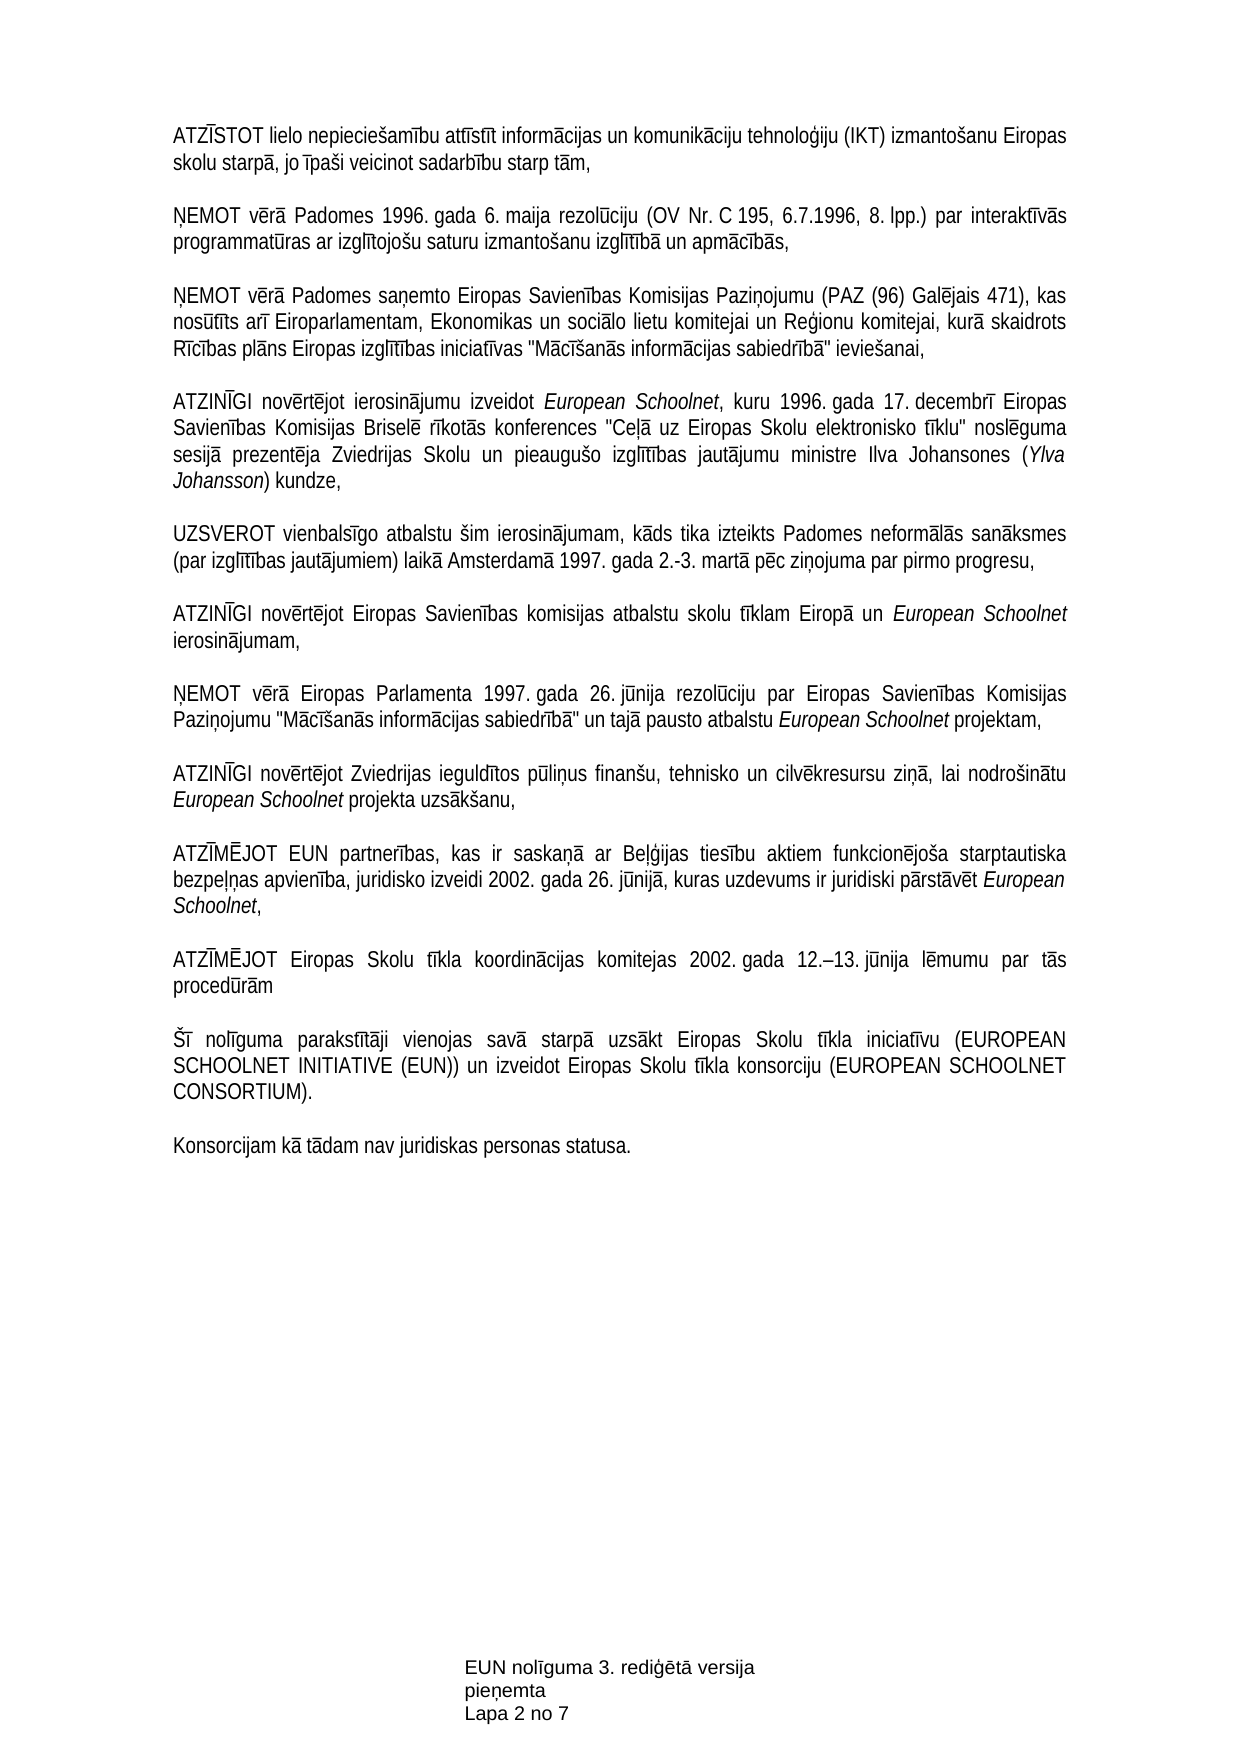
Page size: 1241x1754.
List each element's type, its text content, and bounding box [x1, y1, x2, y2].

text ŅEMOT vērā Eiropas Parlamenta 1997. gada 26. jūnija rezolūciju par Eiropas Savienības Komisijas Paziņojumu "Mācīšanās informācijas sabiedrībā" un tajā pausto atbalstu European Schoolnet projektam, [173, 680, 1067, 733]
text ATZINĪGI novērtējot ierosinājumu izveidot European Schoolnet, kuru 1996. gada 17. decembrī Eiropas Savienības Komisijas Briselē rīkotās konferences "Ceļā uz Eiropas Skolu elektronisko tīklu" noslēguma sesijā prezentēja Zviedrijas Skolu un pieaugušo izglītības jautājumu ministre Ilva Johansones (Ylva Johansson) kundze, [173, 388, 1067, 493]
text ATZINĪGI novērtējot Eiropas Savienības komisijas atbalstu skolu tīklam Eiropā un European Schoolnet ierosinājumam, [173, 600, 1067, 653]
text ATZĪSTOT lielo nepieciešamību attīstīt informācijas un komunikāciju tehnoloģiju (IKT) izmantošanu Eiropas skolu starpā, jo īpaši veicinot sadarbību starp tām, [173, 122, 1067, 175]
text UZSVEROT vienbalsīgo atbalstu šim ierosinājumam, kāds tika izteikts Padomes neformālās sanāksmes (par izglītības jautājumiem) laikā Amsterdamā 1997. gada 2.-3. martā pēc ziņojuma par pirmo progresu, [173, 520, 1067, 573]
text ATZĪMĒJOT Eiropas Skolu tīkla koordinācijas komitejas 2002. gada 12.–13. jūnija lēmumu par tās procedūrām [173, 946, 1067, 998]
text ŅEMOT vērā Padomes saņemto Eiropas Savienības Komisijas Paziņojumu (PAZ (96) Galējais 471), kas nosūtīts arī Eiroparlamentam, Ekonomikas un sociālo lietu komitejai un Reģionu komitejai, kurā skaidrots Rīcības plāns Eiropas izglītības iniciatīvas "Mācīšanās informācijas sabiedrībā" ieviešanai, [173, 282, 1067, 361]
text ATZINĪGI novērtējot Zviedrijas ieguldītos pūliņus finanšu, tehnisko un cilvēkresursu ziņā, lai nodrošinātu European Schoolnet projekta uzsākšanu, [173, 760, 1067, 812]
text ŅEMOT vērā Padomes 1996. gada 6. maija rezolūciju (OV Nr. C 195, 6.7.1996, 8. lpp.) par interaktīvās programmatūras ar izglītojošu saturu izmantošanu izglītībā un apmācībās, [173, 202, 1067, 255]
text Konsorcijam kā tādam nav juridiskas personas statusa. [173, 1132, 1067, 1158]
text Šī nolīguma parakstītāji vienojas savā starpā uzsākt Eiropas Skolu tīkla iniciatīvu (EUROPEAN SCHOOLNET INITIATIVE (EUN)) un izveidot Eiropas Skolu tīkla konsorciju (EUROPEAN SCHOOLNET CONSORTIUM). [173, 1026, 1067, 1104]
text ATZĪMĒJOT EUN partnerības, kas ir saskaņā ar Beļģijas tiesību aktiem funkcionējoša starptautiska bezpeļņas apvienība, juridisko izveidi 2002. gada 26. jūnijā, kuras uzdevums ir juridiski pārstāvēt European Schoolnet, [173, 839, 1067, 919]
